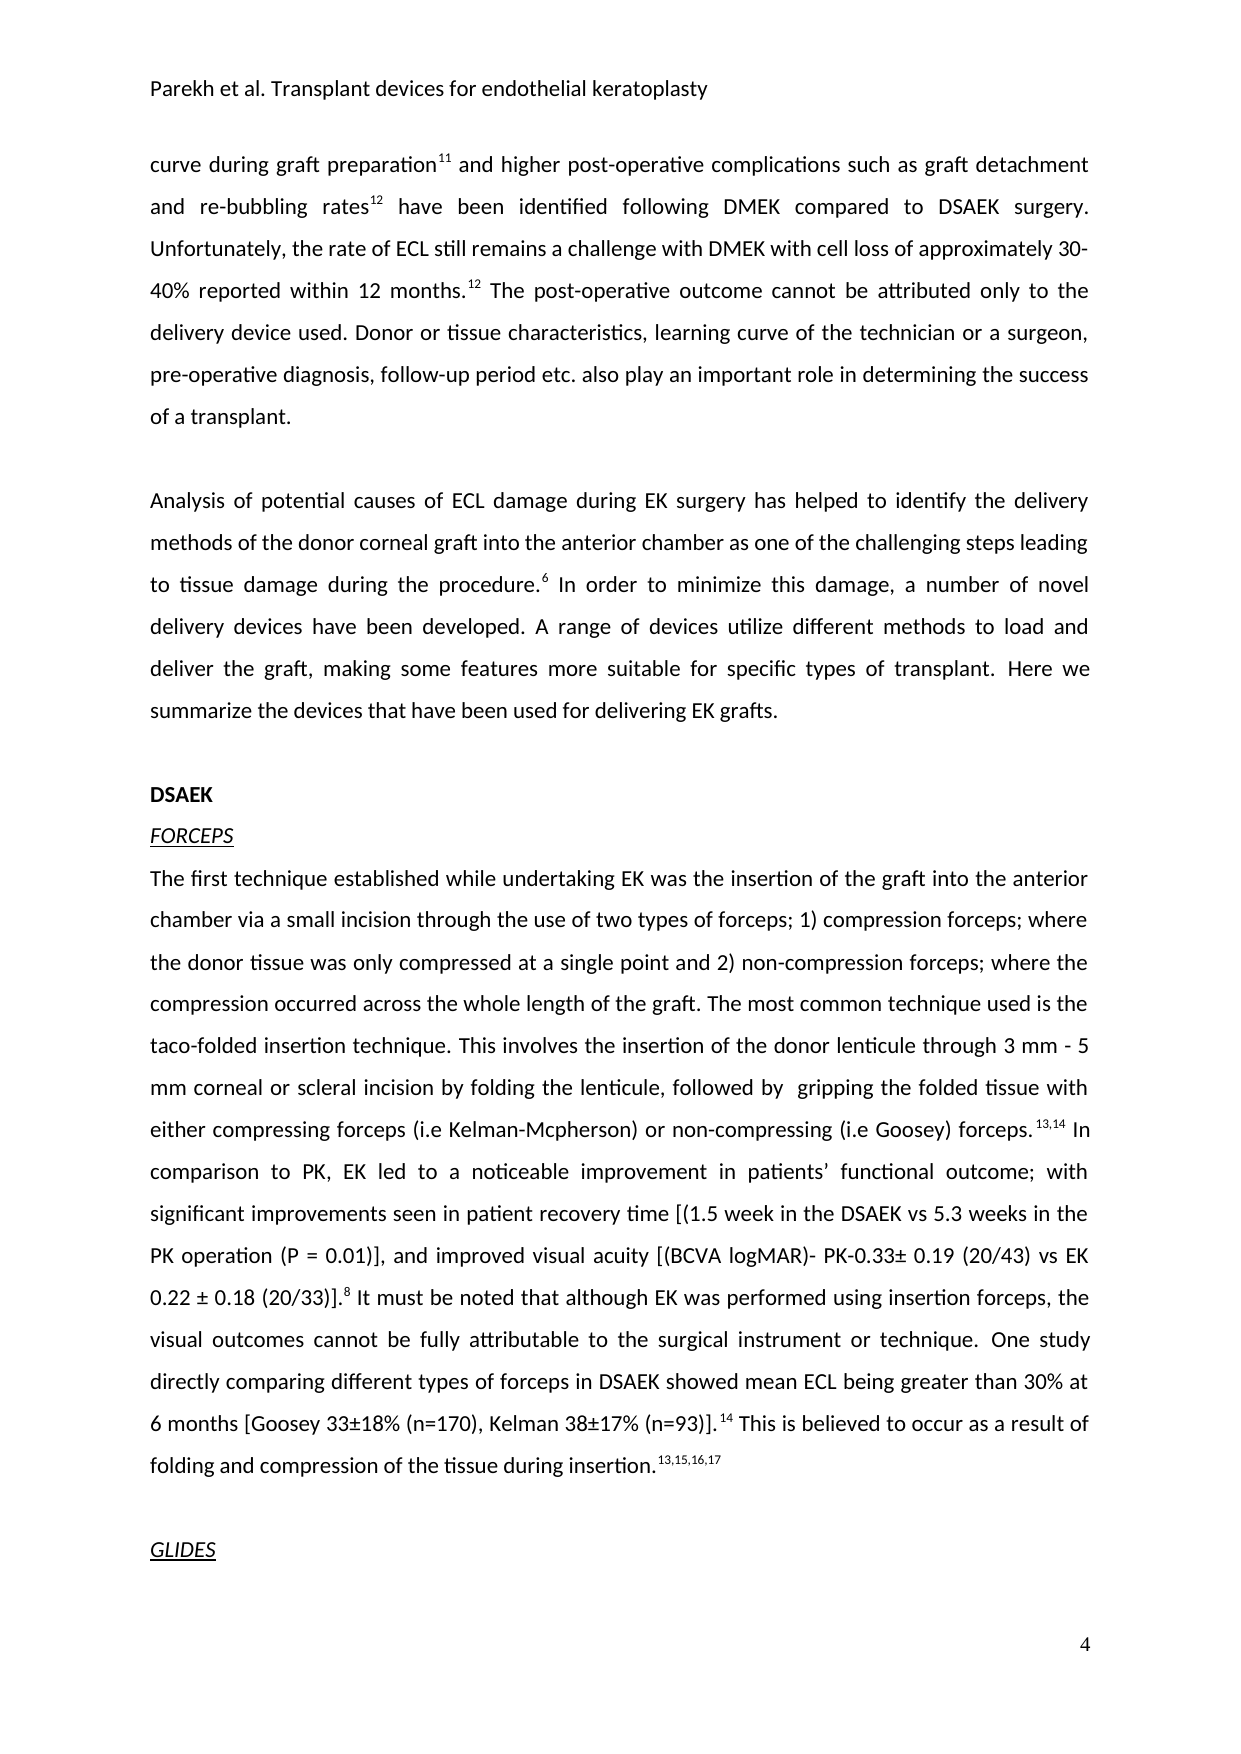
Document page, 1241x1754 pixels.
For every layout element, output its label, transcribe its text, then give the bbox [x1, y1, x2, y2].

text FORCEPS [150, 822, 1090, 850]
text Analysis of potential causes of ECL damage during EK surgery has helped to identify the delivery methods of the donor corneal graft into the anterior chamber as one of the challenging steps leading to tissue damage during the procedure.6 In order to minimize this damage, a number of novel delivery devices have been developed. A range of devices utilize different methods to load and deliver the graft, making some features more suitable for specific types of transplant. Here we summarize the devices that have been used for delivering EK grafts. [150, 486, 1090, 724]
text GLIDES [150, 1535, 1090, 1563]
text DSAEK [150, 780, 1090, 808]
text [150, 150, 1090, 430]
text The first technique established while undertaking EK was the insertion of the graft into the anterior chamber via a small incision through the use of two types of forceps; 1) compression forceps; where the donor tissue was only compressed at a single point and 2) non-compression forceps; where the compression occurred across the whole length of the graft. The most common technique used is the taco-folded insertion technique. This involves the insertion of the donor lenticule through 3 mm - 5 mm corneal or scleral incision by folding the lenticule, followed by gripping the folded tissue with either compressing forceps (i.e Kelman-Mcpherson) or non-compressing (i.e Goosey) forceps.13,14 In comparison to PK, EK led to a noticeable improvement in patients’ functional outcome; with significant improvements seen in patient recovery time [(1.5 week in the DSAEK vs 5.3 weeks in the PK operation (P = 0.01)], and improved visual acuity [(BCVA logMAR)- PK-0.33± 0.19 (20/43) vs EK 0.22 ± 0.18 (20/33)].8 It must be noted that although EK was performed using insertion forceps, the visual outcomes cannot be fully attributable to the surgical instrument or technique. One study directly comparing different types of forceps in DSAEK showed mean ECL being greater than 30% at 6 months [Goosey 33±18% (n=170), Kelman 38±17% (n=93)].14 This is believed to occur as a result of folding and compression of the tissue during insertion.13,15,16,17 [150, 864, 1090, 1479]
